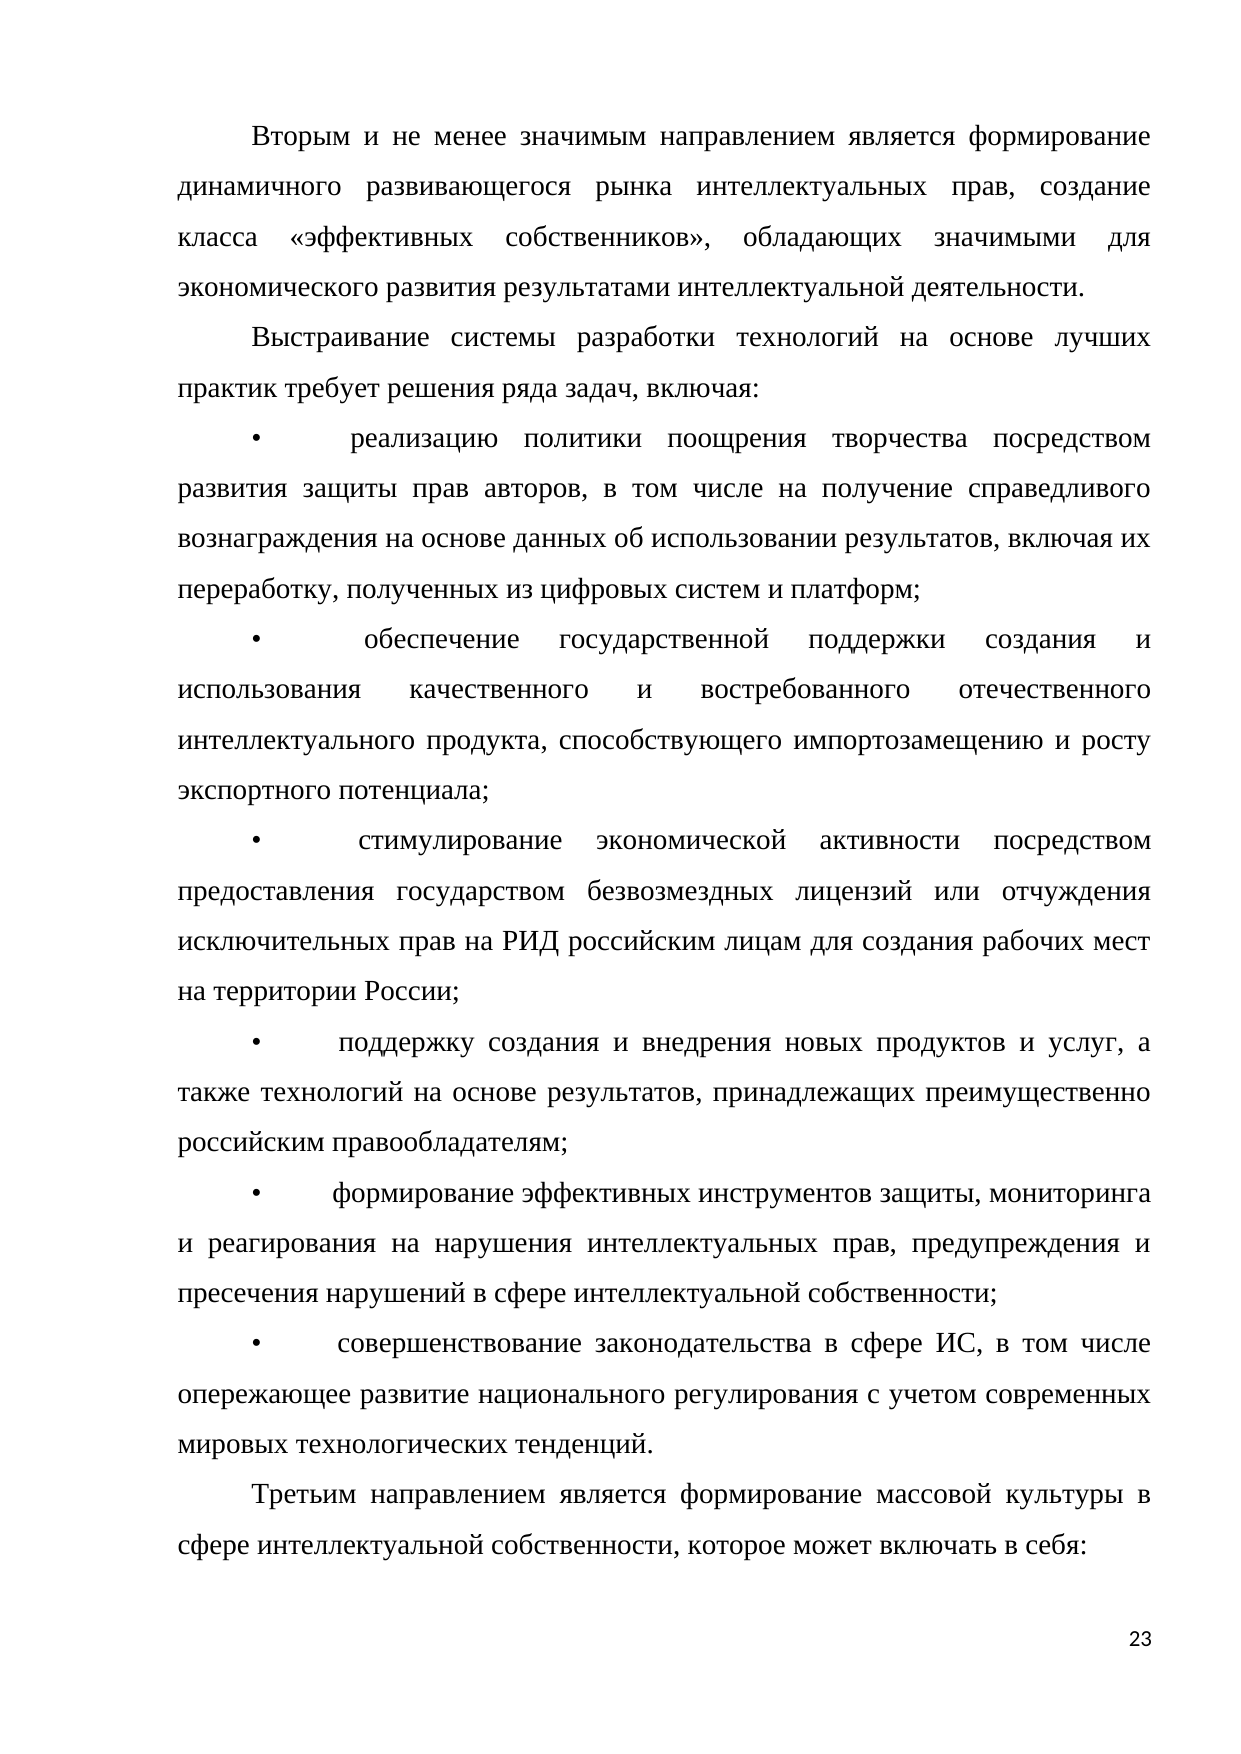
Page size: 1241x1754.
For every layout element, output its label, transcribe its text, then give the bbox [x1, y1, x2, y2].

text Выстраивание системы разработки технологий на основе лучших практик требует решения ряда задач, включая: [177, 319, 1152, 403]
text • обеспечение государственной поддержки создания и использования качественного и востребованного отечественного интеллектуального продукта, способствующего импортозамещению и росту экспортного потенциала; [177, 621, 1152, 806]
text • реализацию политики поощрения творчества посредством развития защиты прав авторов, в том числе на получение справедливого вознаграждения на основе данных об использовании результатов, включая их переработку, полученных из цифровых систем и платформ; [177, 420, 1152, 604]
text • стимулирование экономической активности посредством предоставления государством безвозмездных лицензий или отчуждения исключительных прав на РИД российским лицам для создания рабочих мест на территории России; [177, 822, 1152, 1007]
text Третьим направлением является формирование массовой культуры в сфере интеллектуальной собственности, которое может включать в себя: [177, 1477, 1152, 1560]
text • поддержку создания и внедрения новых продуктов и услуг, а также технологий на основе результатов, принадлежащих преимущественно российским правообладателям; [177, 1024, 1152, 1158]
text • совершенствование законодательства в сфере ИС, в том числе опережающее развитие национального регулирования с учетом современных мировых технологических тенденций. [177, 1326, 1152, 1460]
text Вторым и не менее значимым направлением является формирование динамичного развивающегося рынка интеллектуальных прав, создание класса «эффективных собственников», обладающих значимыми для экономического развития результатами интеллектуальной деятельности. [177, 118, 1152, 303]
text • формирование эффективных инструментов защиты, мониторинга и реагирования на нарушения интеллектуальных прав, предупреждения и пресечения нарушений в сфере интеллектуальной собственности; [177, 1175, 1152, 1309]
